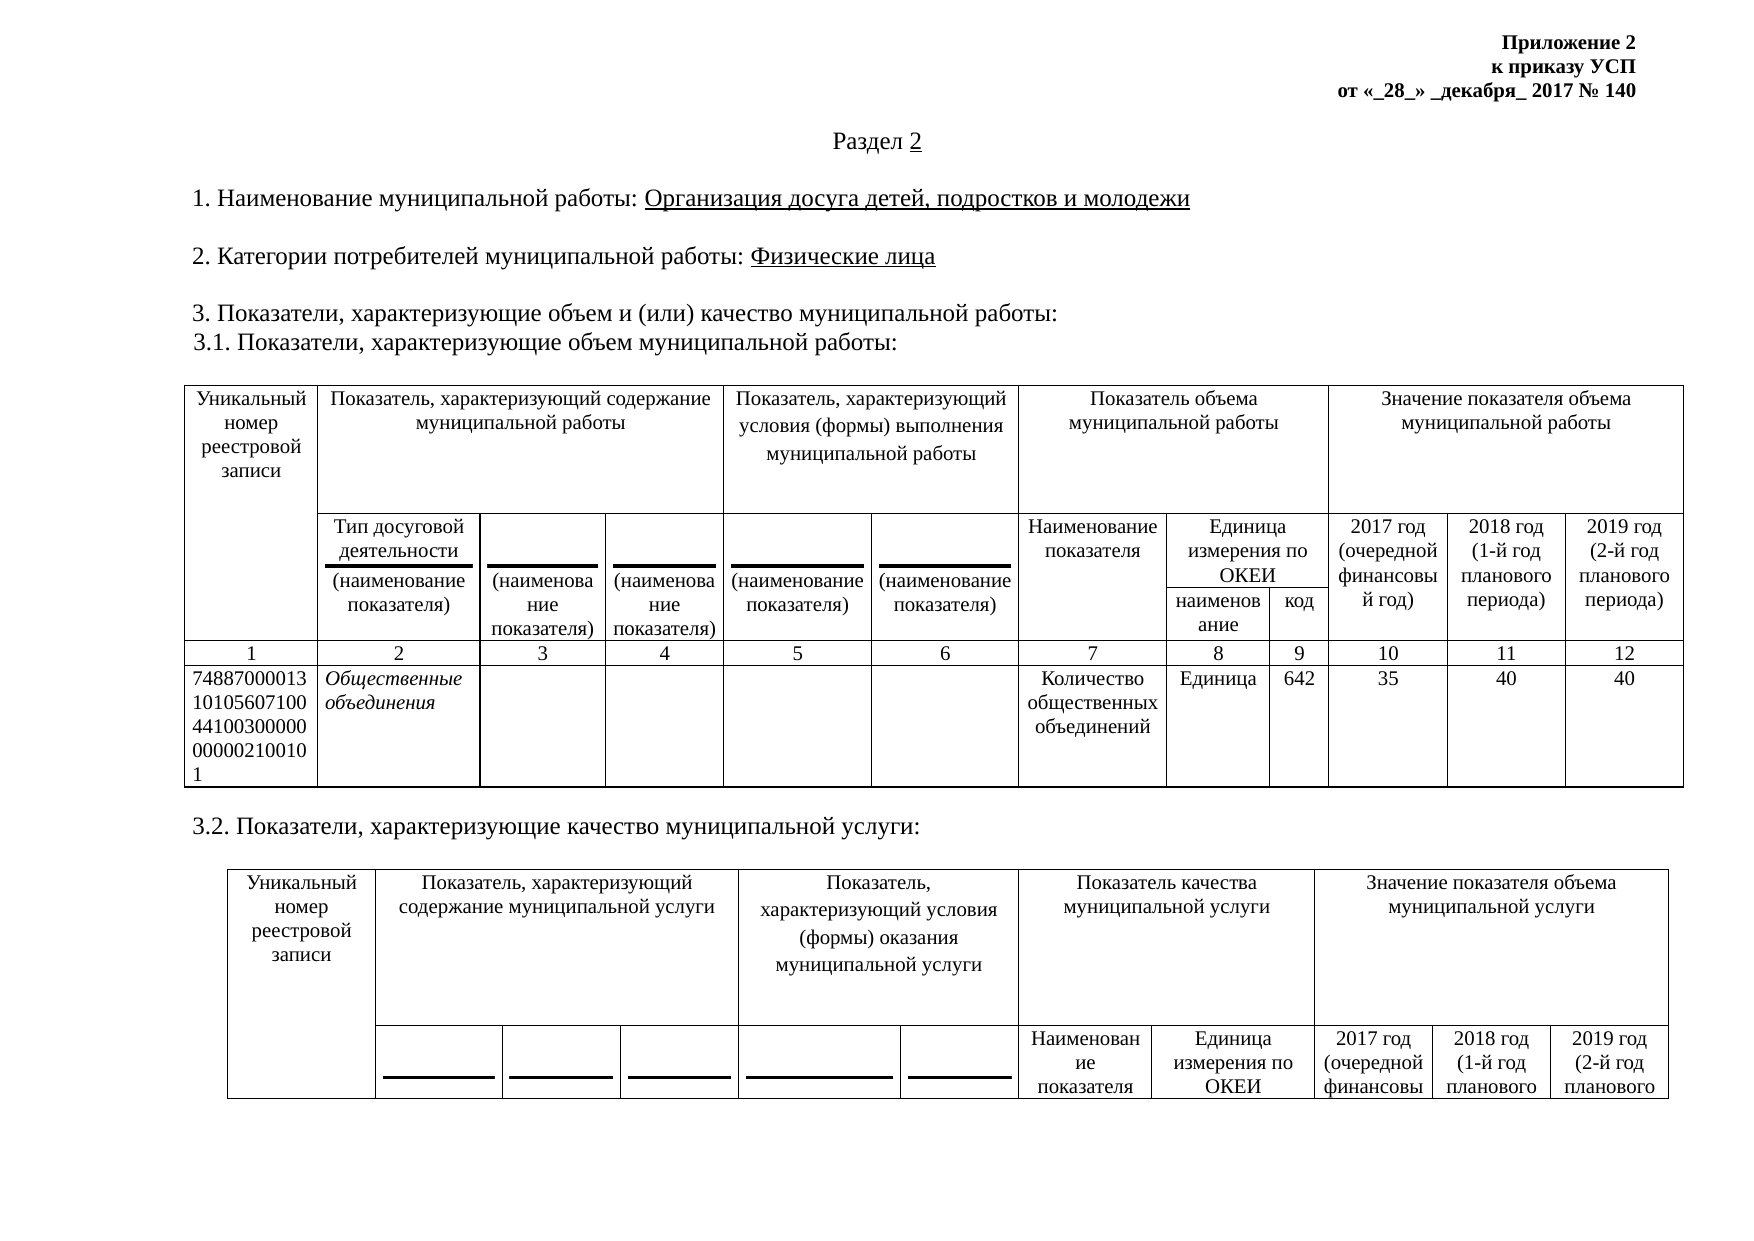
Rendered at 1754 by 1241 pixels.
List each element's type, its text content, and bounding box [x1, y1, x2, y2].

table_cell Общественные объединения [318, 666, 479, 786]
table_header Показатель, характеризующий содержание муниципальной работы [318, 386, 723, 513]
table_cell Единица измерения по ОКЕИ [1167, 514, 1328, 587]
table_cell 9 [1270, 641, 1328, 665]
table_cell 2019 год (2-й год планового периода) [1566, 514, 1683, 640]
table_cell 11 [1448, 641, 1565, 665]
table_cell Единица [1167, 666, 1269, 786]
table_header Показатель, характеризующий условия (формы) выполнения муниципальной работы [724, 386, 1018, 513]
table_cell 3 [481, 641, 605, 665]
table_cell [503, 1026, 620, 1098]
text Раздел 2 [118, 126, 1636, 154]
table_cell 2018 год (1-й год планового периода) [1448, 514, 1565, 640]
table_header Показатель качества муниципальной услуги [1019, 870, 1314, 1025]
table_header Уникальный номер реестровой записи [228, 870, 375, 1098]
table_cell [1551, 1026, 1668, 1098]
table_cell [481, 666, 605, 786]
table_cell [1315, 1026, 1432, 1098]
table_cell 8 [1167, 641, 1269, 665]
table_cell (наименование показателя) [481, 514, 605, 640]
text 3.1. Показатели, характеризующие объем муниципальной работы: [118, 327, 1636, 356]
table_cell 40 [1448, 666, 1565, 786]
table_cell Наименование показателя [1019, 514, 1166, 640]
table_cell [376, 1026, 502, 1098]
table_cell 7 [1019, 641, 1166, 665]
table_header Значение показателя объема муниципальной услуги [1315, 870, 1668, 1025]
table_cell [872, 666, 1018, 786]
table_cell 5 [724, 641, 871, 665]
table_cell (наименование показателя) [872, 514, 1018, 640]
table_cell код [1270, 588, 1328, 640]
text Приложение 2 [118, 29, 1636, 54]
table_cell [724, 666, 871, 786]
table_cell Количество общественных объединений [1019, 666, 1166, 786]
text 3.2. Показатели, характеризующие качество муниципальной услуги: [118, 811, 1636, 840]
table_header Уникальный номер реестровой записи [185, 386, 317, 640]
table_cell 12 [1566, 641, 1683, 665]
table_header Значение показателя объема муниципальной работы [1329, 386, 1683, 513]
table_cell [621, 1026, 738, 1098]
table_header Показатель объема муниципальной работы [1019, 386, 1328, 513]
table_header Показатель, характеризующий условия (формы) оказания муниципальной услуги [739, 870, 1018, 1025]
table_cell 2 [318, 641, 479, 665]
text к приказу УСП [118, 54, 1636, 78]
table_cell Единица измерения по ОКЕИ [1152, 1026, 1314, 1098]
table_cell 2017 год (очередной финансовый год) [1329, 514, 1447, 640]
text 1. Наименование муниципальной работы: Организация досуга детей, подростков и молодежи [192, 183, 1636, 212]
table_cell 748870000131010560710044100300000000002100101 [185, 666, 317, 786]
table_cell (наименование показателя) [606, 514, 723, 640]
table_cell 35 [1329, 666, 1447, 786]
table_cell наименование [1167, 588, 1269, 640]
table_cell [606, 666, 723, 786]
table_cell 4 [606, 641, 723, 665]
table_cell 40 [1566, 666, 1683, 786]
table_cell 642 [1270, 666, 1328, 786]
table_cell Тип досуговой деятельности (наименование показателя) [318, 514, 479, 640]
table_cell 1 [185, 641, 317, 665]
text 2. Категории потребителей муниципальной работы: Физические лица [192, 241, 1636, 269]
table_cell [901, 1026, 1018, 1098]
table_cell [1019, 1026, 1151, 1098]
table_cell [1433, 1026, 1550, 1098]
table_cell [739, 1026, 900, 1098]
table_header Показатель, характеризующий содержание муниципальной услуги [376, 870, 738, 1025]
table_cell 10 [1329, 641, 1447, 665]
text 3. Показатели, характеризующие объем и (или) качество муниципальной работы: [192, 298, 1636, 327]
text от «_28_» _декабря_ 2017 № 140 [118, 78, 1636, 102]
table_cell 6 [872, 641, 1018, 665]
table_cell (наименование показателя) [724, 514, 871, 640]
